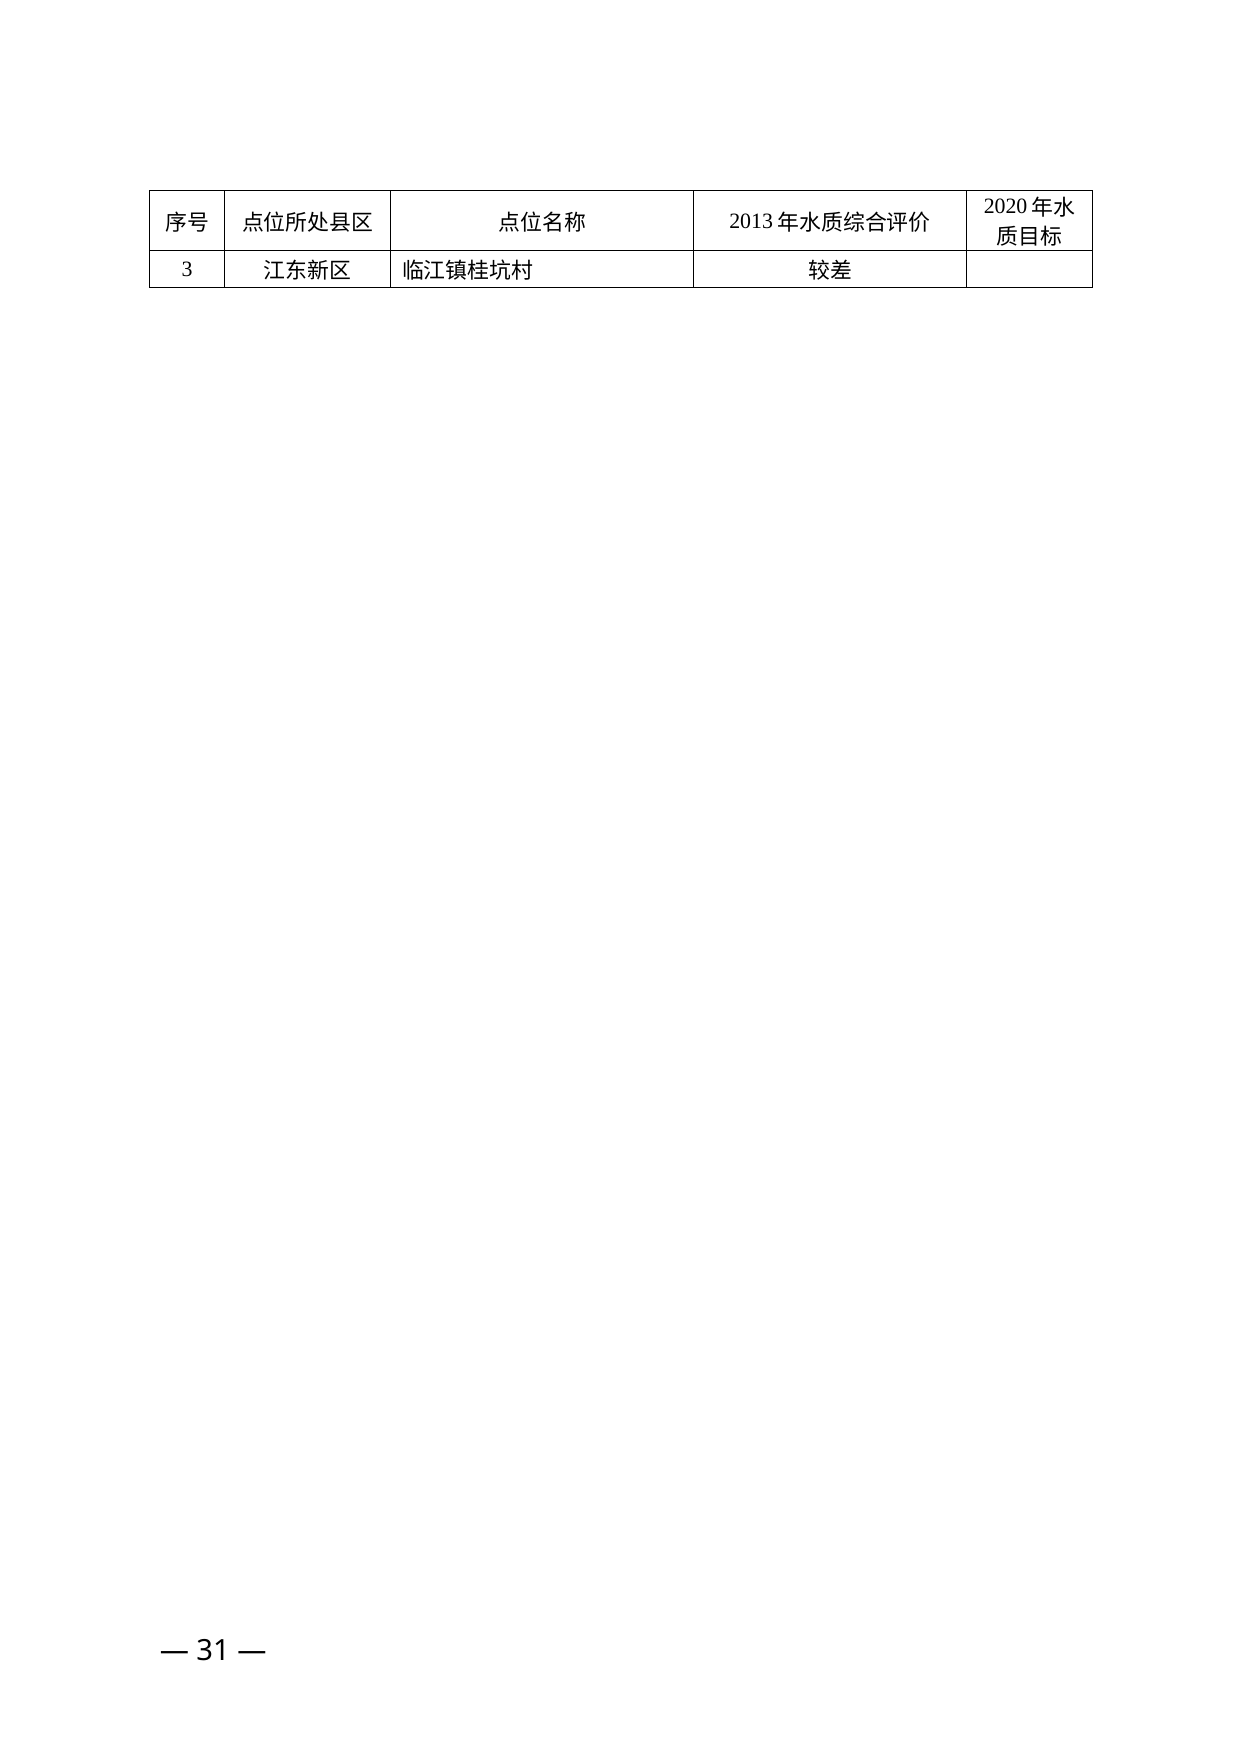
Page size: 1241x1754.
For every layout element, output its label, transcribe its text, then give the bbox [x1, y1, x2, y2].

table_header 序号 [150, 191, 224, 249]
table_header 2013年水质综合评价 [694, 191, 966, 249]
table_header 2020年水质目标 [967, 191, 1092, 249]
table_header 点位名称 [391, 191, 693, 249]
table_cell 临江镇桂坑村 [391, 251, 693, 287]
table_cell 较差 [694, 251, 966, 287]
table_cell 江东新区 [225, 251, 390, 287]
table_header 点位所处县区 [225, 191, 390, 249]
table_cell 3 [150, 251, 224, 287]
